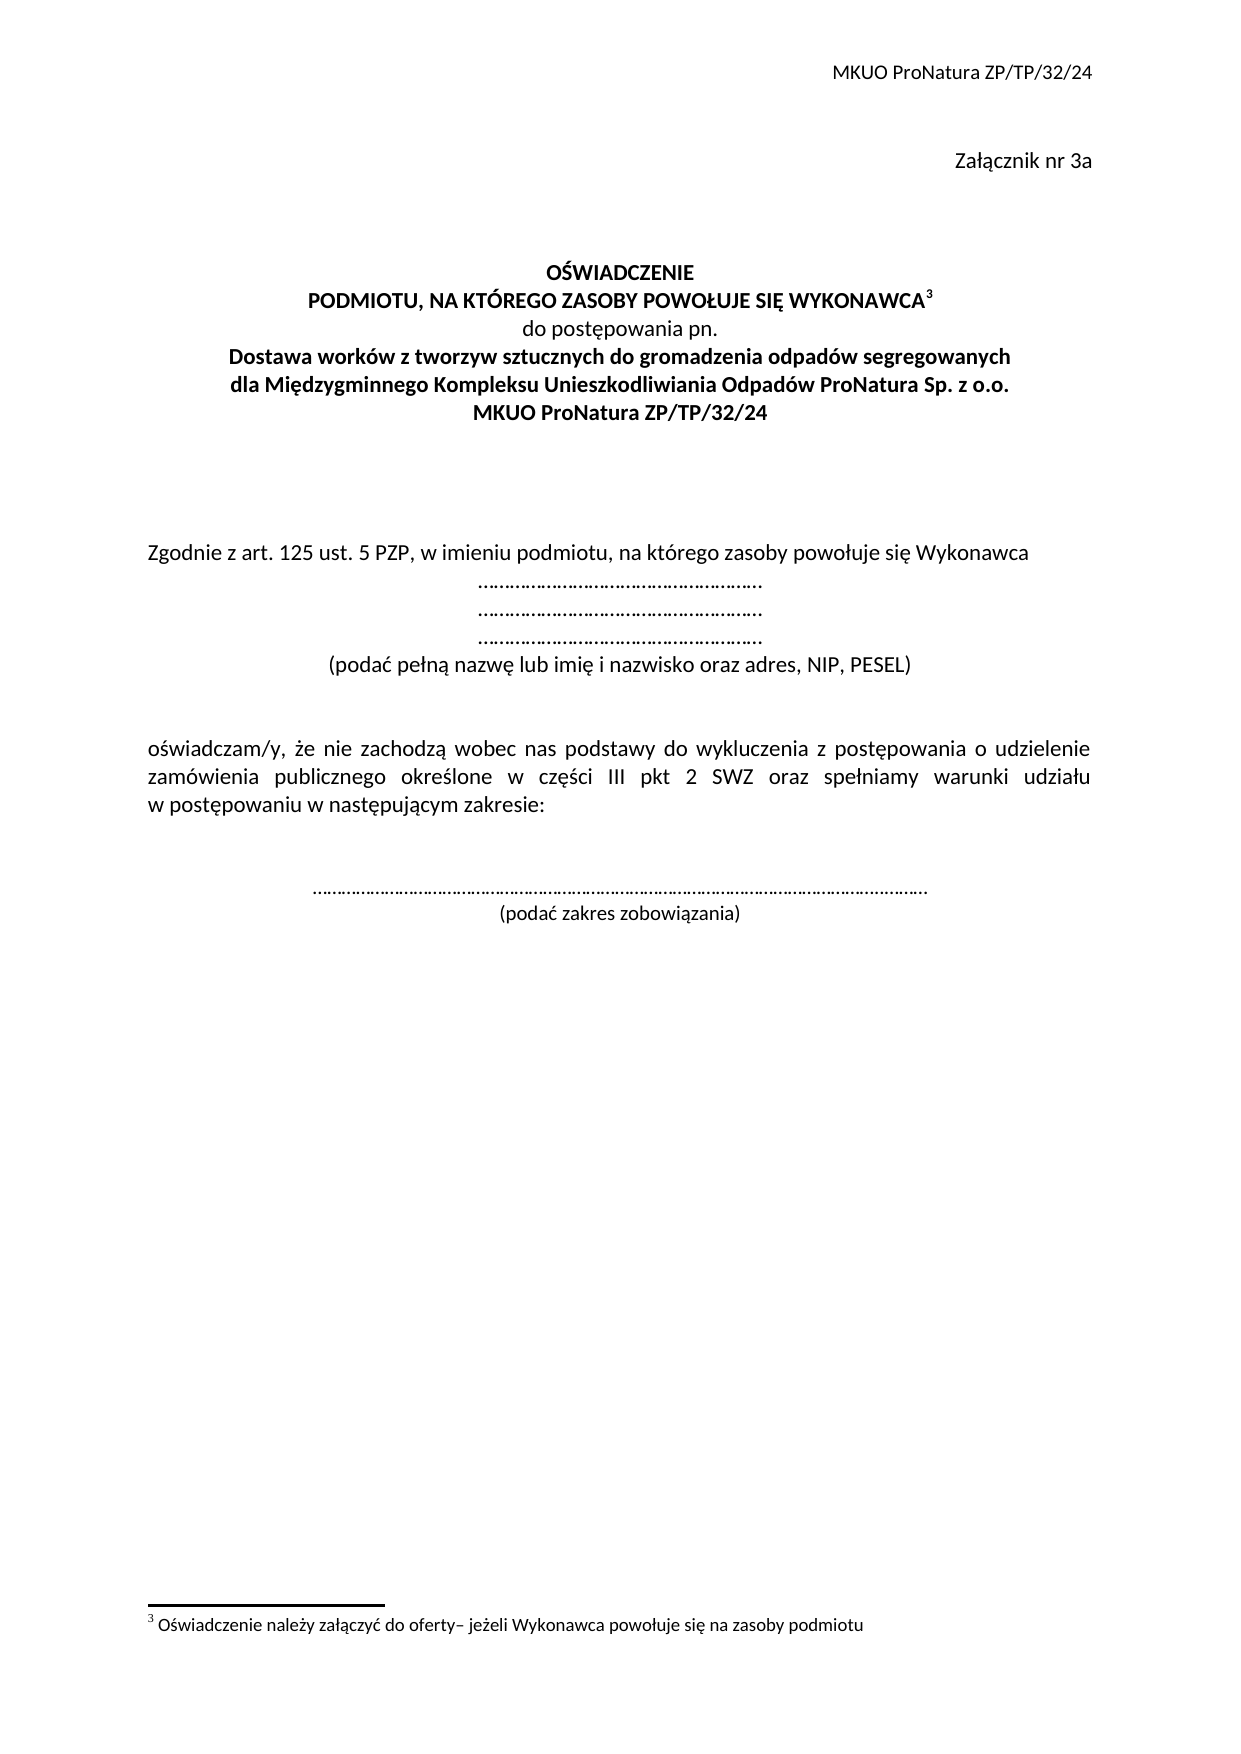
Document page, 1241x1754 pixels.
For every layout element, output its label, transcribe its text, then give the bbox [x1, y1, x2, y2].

text (podać zakres zobowiązania) [148, 900, 1093, 925]
text PODMIOTU, NA KTÓREGO ZASOBY POWOŁUJE SIĘ WYKONAWCA [148, 286, 1093, 314]
text ……………………………………………… [148, 566, 1093, 594]
text ………………………………………………………………………………………………………..……… [148, 874, 1093, 900]
text do postępowania pn. [148, 314, 1093, 342]
text OŚWIADCZENIE [148, 258, 1093, 286]
text Załącznik nr 3a [148, 146, 1093, 174]
text ……………………………………………… [148, 622, 1093, 650]
text (podać pełną nazwę lub imię i nazwisko oraz adres, NIP, PESEL) [148, 650, 1093, 678]
text Zgodnie z art. 125 ust. 5 PZP, w imieniu podmiotu, na którego zasoby powołuje się Wykonawca [148, 538, 1093, 566]
text MKUO ProNatura ZP/TP/32/24 [148, 398, 1093, 426]
text oświadczam/y, że nie zachodzą wobec nas podstawy do wykluczenia z postępowania o udzielenie zamówienia publicznego określone w części III pkt 2 SWZ oraz spełniamy warunki udziału w postępowaniu w następującym zakresie: [148, 734, 1093, 818]
text ……………………………………………… [148, 594, 1093, 622]
text Dostawa worków z tworzyw sztucznych do gromadzenia odpadów segregowanych dla Międzygminnego Kompleksu Unieszkodliwiania Odpadów ProNatura Sp. z o.o. [148, 342, 1093, 398]
